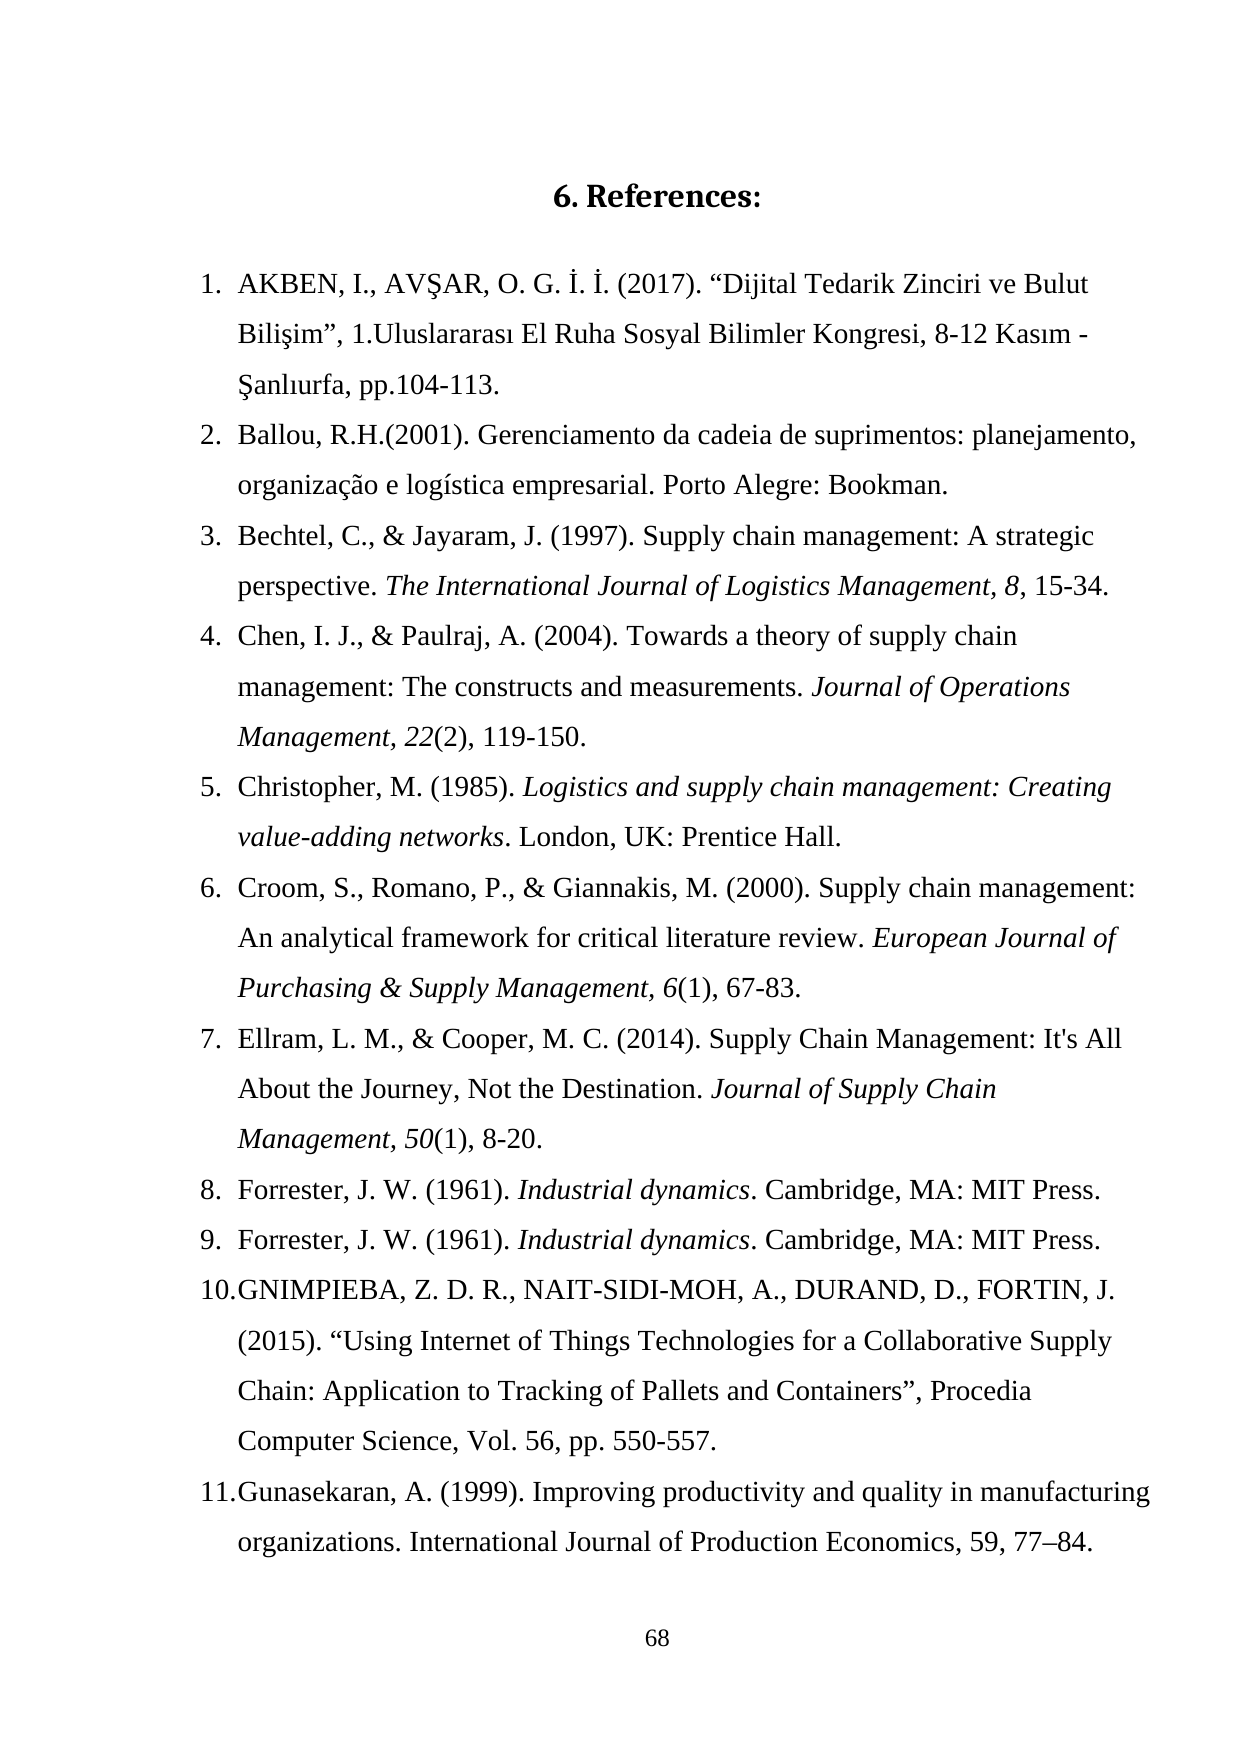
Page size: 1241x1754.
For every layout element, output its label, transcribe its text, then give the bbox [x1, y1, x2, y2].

list Chen, I. J., & Paulraj, A. (2004). Towards a theory of supply chain management: The constructs and measurements. Journal of Operations Management, 22(2), 119-150. [200, 618, 1152, 752]
list Gunasekaran, A. (1999). Improving productivity and quality in manufacturing organizations. International Journal of Production Economics, 59, 77–84. [200, 1474, 1152, 1557]
list GNIMPIEBA, Z. D. R., NAIT-SIDI-MOH, A., DURAND, D., FORTIN, J. (2015). “Using Internet of Things Technologies for a Collaborative Supply Chain: Application to Tracking of Pallets and Containers”, Procedia Computer Science, Vol. 56, pp. 550-557. [200, 1272, 1152, 1457]
list Ballou, R.H.(2001). Gerenciamento da cadeia de suprimentos: planejamento, organização e logística empresarial. Porto Alegre: Bookman. [200, 417, 1152, 501]
list AKBEN, I., AVŞAR, O. G. İ. İ. (2017). “Dijital Tedarik Zinciri ve Bulut Bilişim”, 1.Uluslararası El Ruha Sosyal Bilimler Kongresi, 8-12 Kasım - Şanlıurfa, pp.104-113. [200, 266, 1152, 400]
list Ellram, L. M., & Cooper, M. C. (2014). Supply Chain Management: It's All About the Journey, Not the Destination. Journal of Supply Chain Management, 50(1), 8-20. [200, 1021, 1152, 1155]
list Forrester, J. W. (1961). Industrial dynamics. Cambridge, MA: MIT Press. [200, 1222, 1152, 1256]
subtitle 6. References: [162, 177, 1152, 216]
list Bechtel, C., & Jayaram, J. (1997). Supply chain management: A strategic perspective. The International Journal of Logistics Management, 8, 15-34. [200, 518, 1152, 602]
list Forrester, J. W. (1961). Industrial dynamics. Cambridge, MA: MIT Press. [200, 1172, 1152, 1205]
list Croom, S., Romano, P., & Giannakis, M. (2000). Supply chain management: An analytical framework for critical literature review. European Journal of Purchasing & Supply Management, 6(1), 67-83. [200, 870, 1152, 1004]
list Christopher, M. (1985). Logistics and supply chain management: Creating value-adding networks. London, UK: Prentice Hall. [200, 769, 1152, 853]
